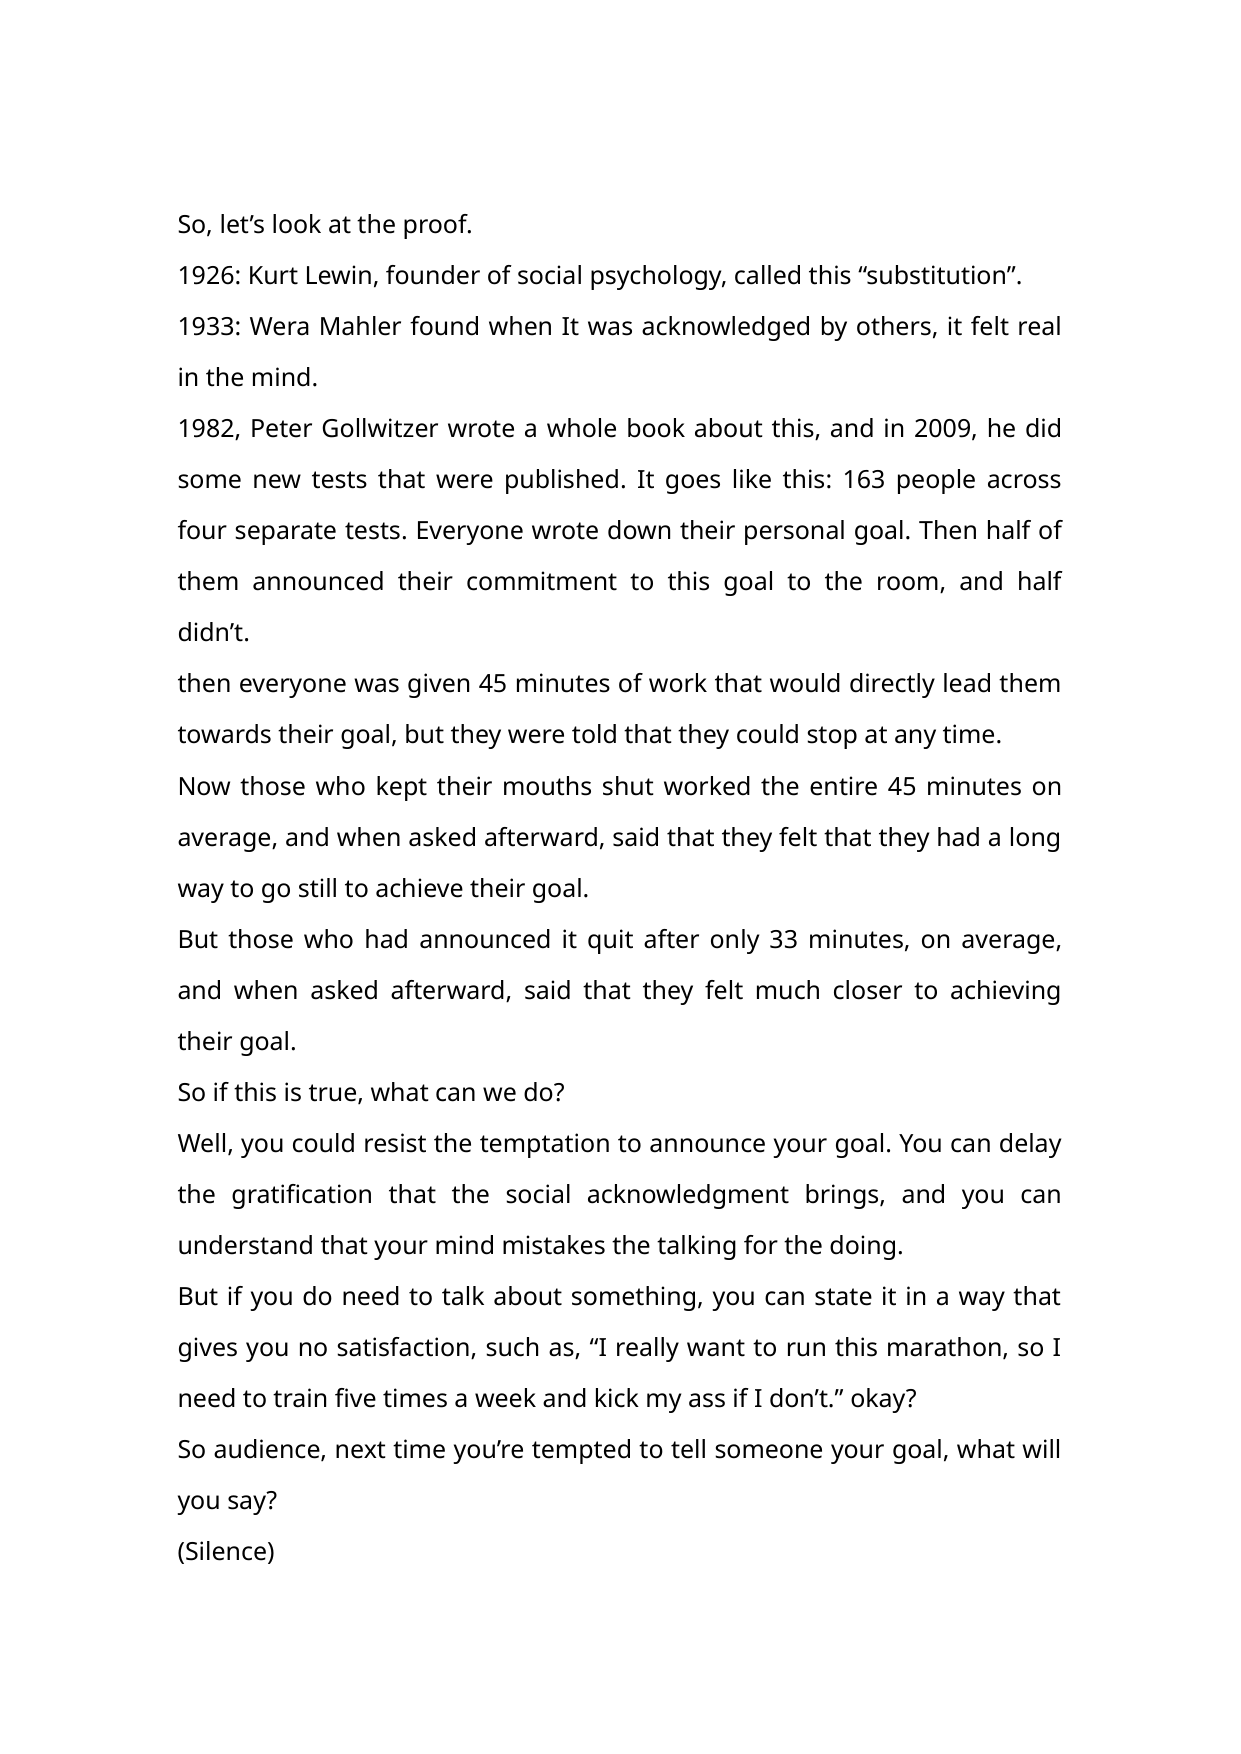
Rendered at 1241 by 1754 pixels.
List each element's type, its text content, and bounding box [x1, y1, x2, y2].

text So, let’s look at the proof. [177, 207, 1063, 241]
text 1982, Peter Gollwitzer wrote a whole book about this, and in 2009, he did some new tests that were published. It goes like this: 163 people across four separate tests. Everyone wrote down their personal goal. Then half of them announced their commitment to this goal to the room, and half didn’t. [177, 411, 1063, 649]
text So if this is true, what can we do? [177, 1074, 1063, 1108]
text then everyone was given 45 minutes of work that would directly lead them towards their goal, but they were told that they could stop at any time. [177, 666, 1063, 751]
text 1926: Kurt Lewin, founder of social psychology, called this “substitution”. [177, 258, 1063, 292]
text 1933: Wera Mahler found when It was acknowledged by others, it felt real in the mind. [177, 309, 1063, 394]
text But those who had announced it quit after only 33 minutes, on average, and when asked afterward, said that they felt much closer to achieving their goal. [177, 921, 1063, 1057]
text So audience, next time you’re tempted to tell someone your goal, what will you say? [177, 1432, 1063, 1517]
text Well, you could resist the temptation to announce your goal. You can delay the gratification that the social acknowledgment brings, and you can understand that your mind mistakes the talking for the doing. [177, 1126, 1063, 1262]
text (Silence) [177, 1534, 1063, 1568]
text But if you do need to talk about something, you can state it in a way that gives you no satisfaction, such as, “I really want to run this marathon, so I need to train five times a week and kick my ass if I don’t.” okay? [177, 1279, 1063, 1415]
text Now those who kept their mouths shut worked the entire 45 minutes on average, and when asked afterward, said that they felt that they had a long way to go still to achieve their goal. [177, 768, 1063, 904]
